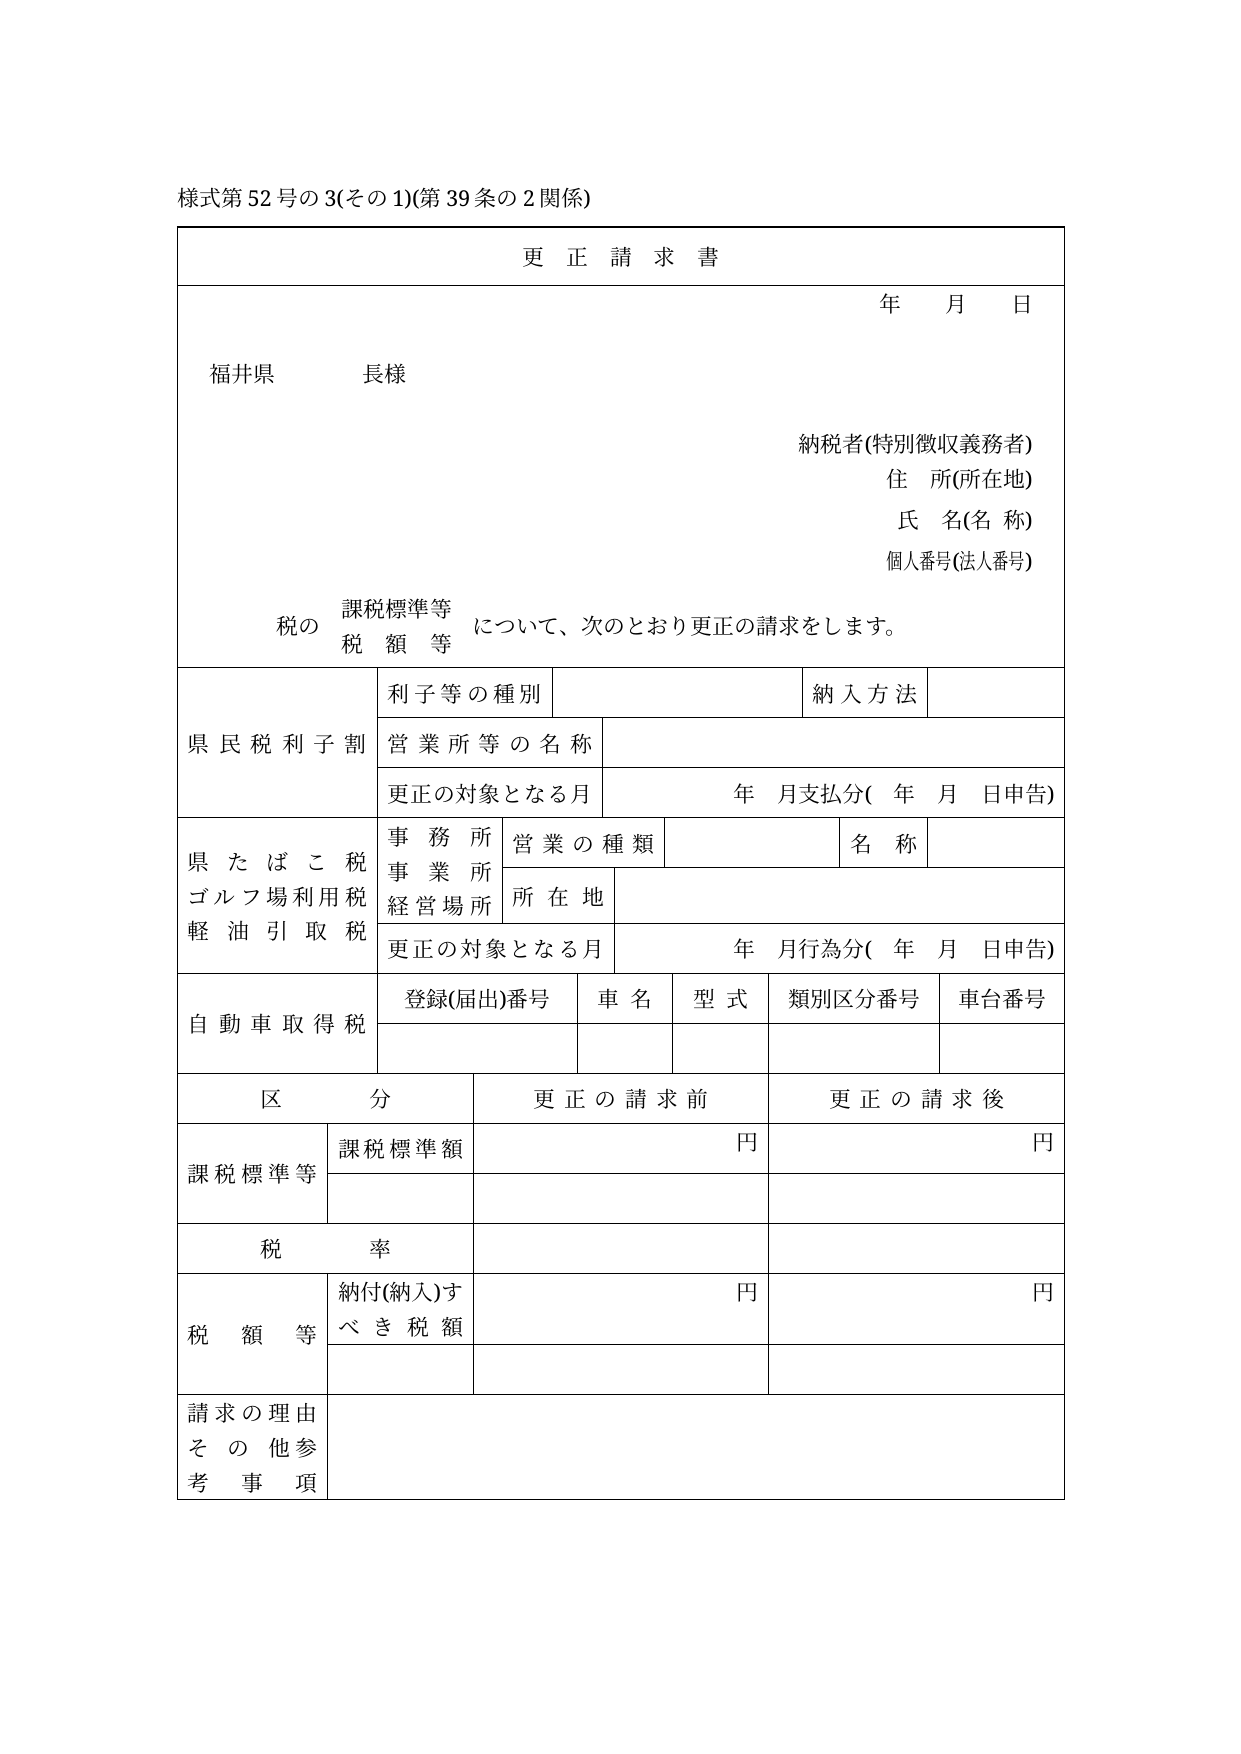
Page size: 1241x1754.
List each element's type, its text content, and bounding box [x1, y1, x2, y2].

table_cell 自動車取得税 [178, 974, 377, 1073]
table_cell 登録(届出)番号 [378, 974, 577, 1023]
table_cell [328, 1174, 473, 1223]
table_cell 税額等 [178, 1274, 327, 1394]
table_cell [474, 1224, 768, 1273]
table_cell 所在地 [503, 868, 614, 923]
table_cell について、次のとおり更正の請求をします。 [462, 584, 1064, 667]
table_cell 納入方法 [803, 668, 927, 717]
table_cell 税率 [178, 1224, 473, 1273]
table_cell 車台番号 [940, 974, 1064, 1023]
table_cell [474, 1345, 768, 1394]
table_cell [615, 868, 1064, 923]
table_cell 円 [474, 1124, 768, 1173]
table_cell 営業所等の名称 [378, 718, 602, 767]
table_cell 請求の理由その他参考事項 [178, 1395, 327, 1499]
table_cell 税の [178, 584, 331, 667]
table_cell [769, 1024, 939, 1073]
table_cell [665, 818, 839, 867]
table_cell 課税標準額 [328, 1124, 473, 1173]
table_cell 類別区分番号 [769, 974, 939, 1023]
table_cell 県民税利子割 [178, 668, 377, 817]
table_cell 円 [769, 1274, 1064, 1344]
table_cell 県たばこ税 ゴルフ場利用税 軽油引取税 [178, 818, 377, 973]
table_cell 営業の種類 [503, 818, 664, 867]
table_cell [928, 818, 1064, 867]
table_cell [769, 1345, 1064, 1394]
table_cell 円 [474, 1274, 768, 1344]
table_cell 車名 [578, 974, 672, 1023]
table_cell [769, 1224, 1064, 1273]
table_cell 名称 [840, 818, 927, 867]
table_cell [578, 1024, 672, 1073]
table_cell 年 月 日 福井県 長様 納税者(特別徴収義務者) 住 所(所在地) 氏 名(名称) 個人番号(法人番号) [178, 286, 1064, 584]
table_cell 利子等の種別 [378, 668, 552, 717]
table_cell 更正の請求前 [474, 1074, 768, 1123]
table_cell 型式 [673, 974, 768, 1023]
table_cell 課税標準等 税額等 [331, 584, 462, 667]
table_cell 年 月行為分( 年 月 日申告) [615, 924, 1064, 973]
table_cell 事務所 事業所 経営場所 [378, 818, 502, 923]
table_cell [378, 1024, 577, 1073]
table_cell [603, 718, 1064, 767]
table_cell [474, 1174, 768, 1223]
table_cell 円 [769, 1124, 1064, 1173]
table_cell [928, 668, 1064, 717]
table_cell [673, 1024, 768, 1073]
text 様式第52号の3(その1)(第39条の2関係) [177, 179, 1063, 214]
table_cell 更正の対象となる月 [378, 924, 614, 973]
table_cell 納付(納入)すべき税額 [328, 1274, 473, 1344]
table_header 更正請求書 [178, 228, 1064, 285]
table_cell 更正の対象となる月 [378, 768, 602, 817]
table_cell 区分 [178, 1074, 473, 1123]
table_cell [769, 1174, 1064, 1223]
table_cell [328, 1345, 473, 1394]
table_cell 年 月支払分( 年 月 日申告) [603, 768, 1064, 817]
table_cell 更正の請求後 [769, 1074, 1064, 1123]
table_cell [553, 668, 802, 717]
table_cell [328, 1395, 1064, 1499]
table_cell 課税標準等 [178, 1124, 327, 1223]
table_cell [940, 1024, 1064, 1073]
